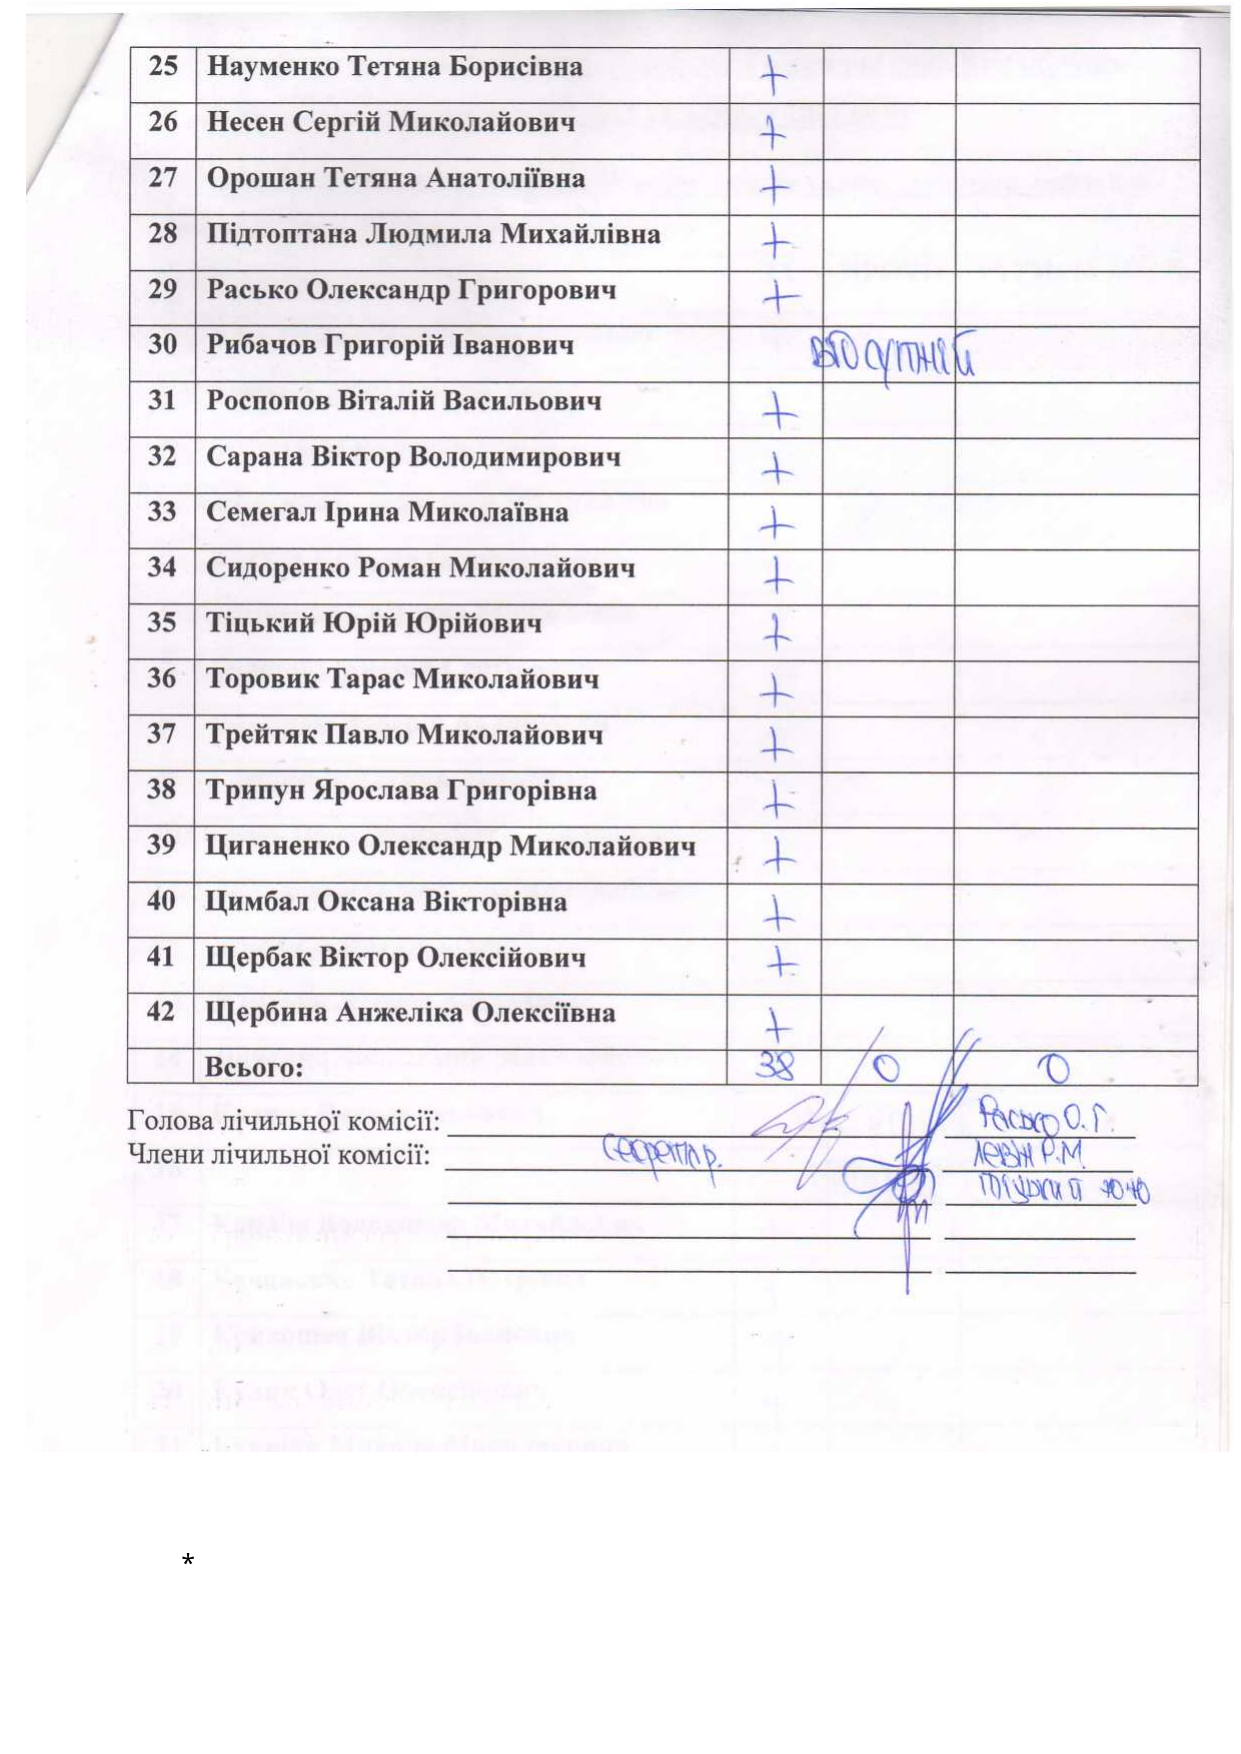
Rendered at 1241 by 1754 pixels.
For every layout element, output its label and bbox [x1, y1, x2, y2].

picture [26, 2, 1234, 1452]
